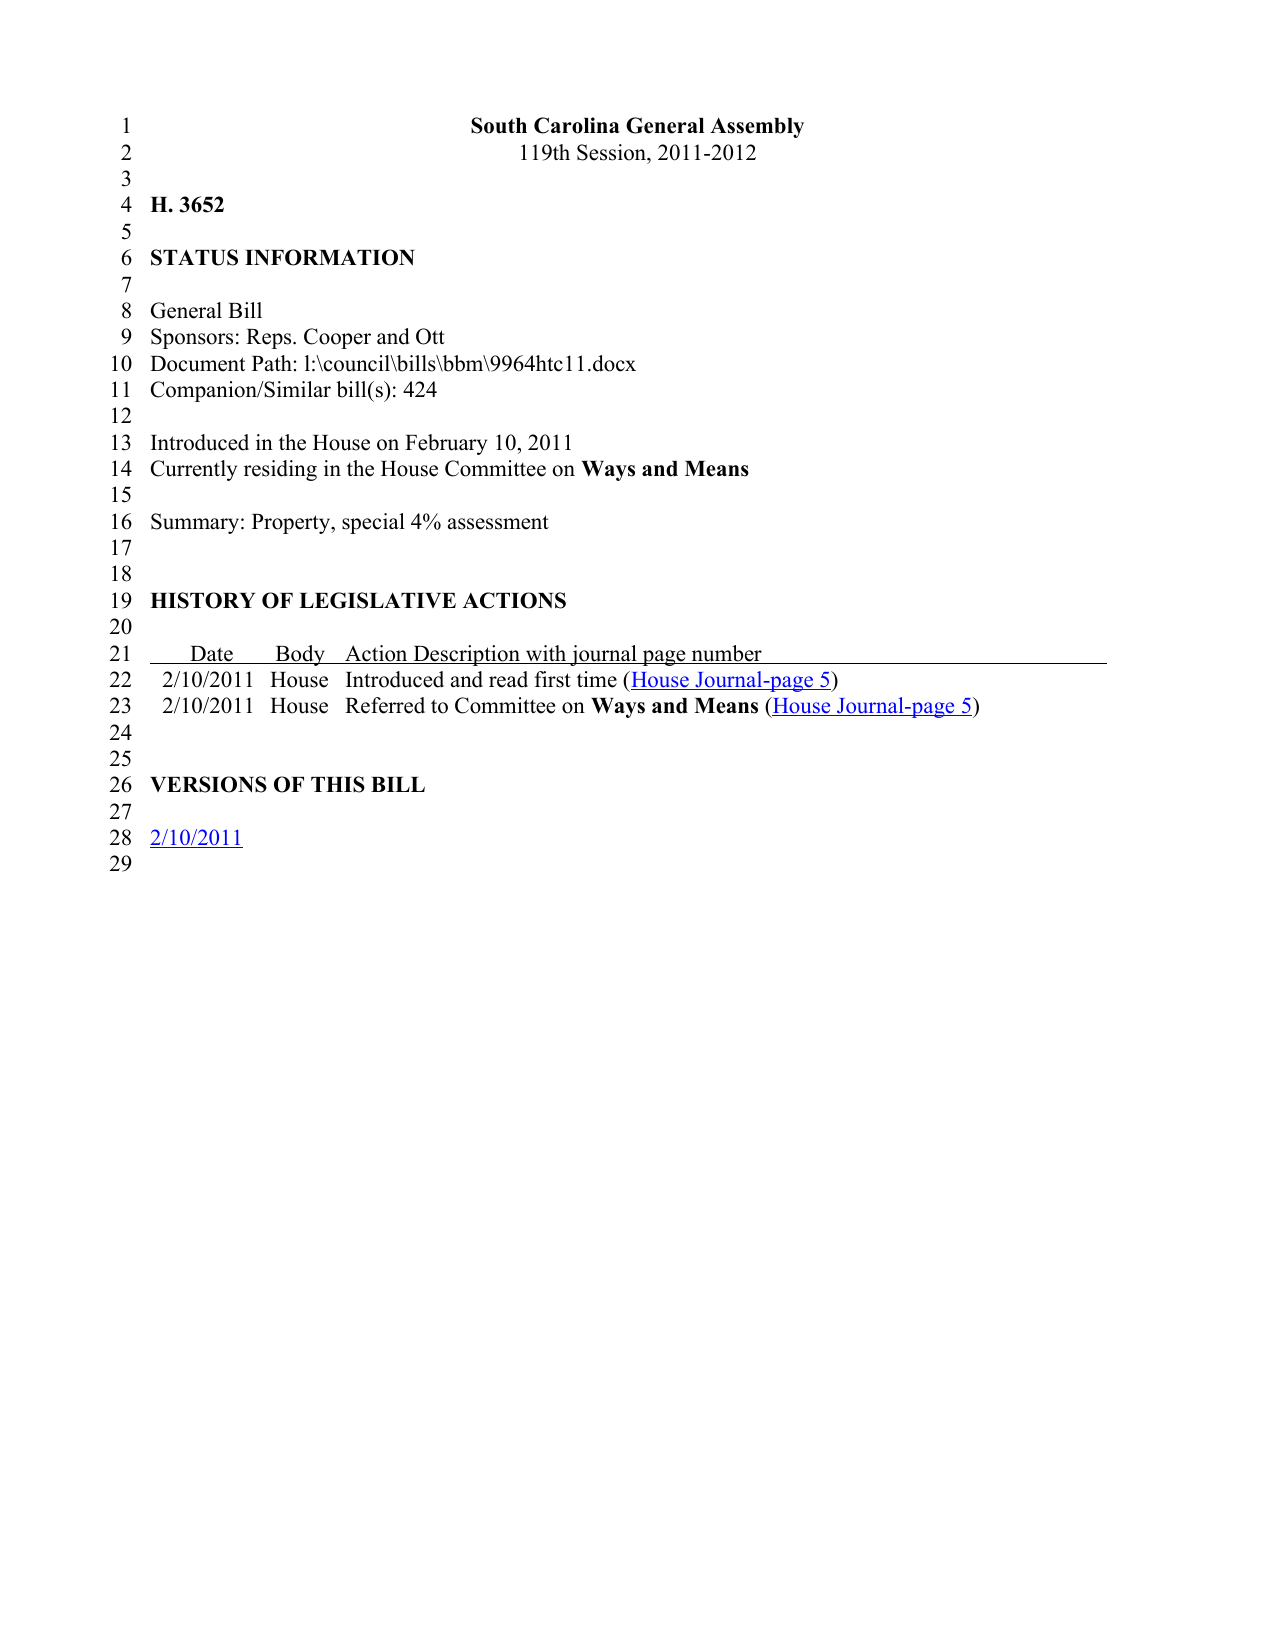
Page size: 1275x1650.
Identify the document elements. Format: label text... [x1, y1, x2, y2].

text 119th Session, 2011-2012 [150, 139, 1125, 165]
text H. 3652 [150, 192, 1125, 218]
text Document Path: l:\council\bills\bbm\9964htc11.docx [150, 350, 1125, 376]
text 2/10/2011 [150, 824, 1125, 850]
text VERSIONS OF THIS BILL [150, 771, 1125, 798]
text HISTORY OF LEGISLATIVE ACTIONS [150, 587, 1125, 613]
text Summary: Property, special 4% assessment [150, 508, 1125, 534]
text 2/10/2011 House Referred to Committee on Ways and Means (House Journal-page 5) [150, 692, 1125, 719]
text Introduced in the House on February 10, 2011 [150, 429, 1125, 455]
text South Carolina General Assembly [150, 112, 1125, 139]
text Date Body Action Description with journal page number [150, 639, 1125, 666]
text 2/10/2011 House Introduced and read first time (House Journal-page 5) [150, 666, 1125, 692]
text Sponsors: Reps. Cooper and Ott [150, 323, 1125, 350]
text Currently residing in the House Committee on Ways and Means [150, 455, 1125, 481]
text General Bill [150, 297, 1125, 323]
text Companion/Similar bill(s): 424 [150, 376, 1125, 402]
text STATUS INFORMATION [150, 244, 1125, 271]
